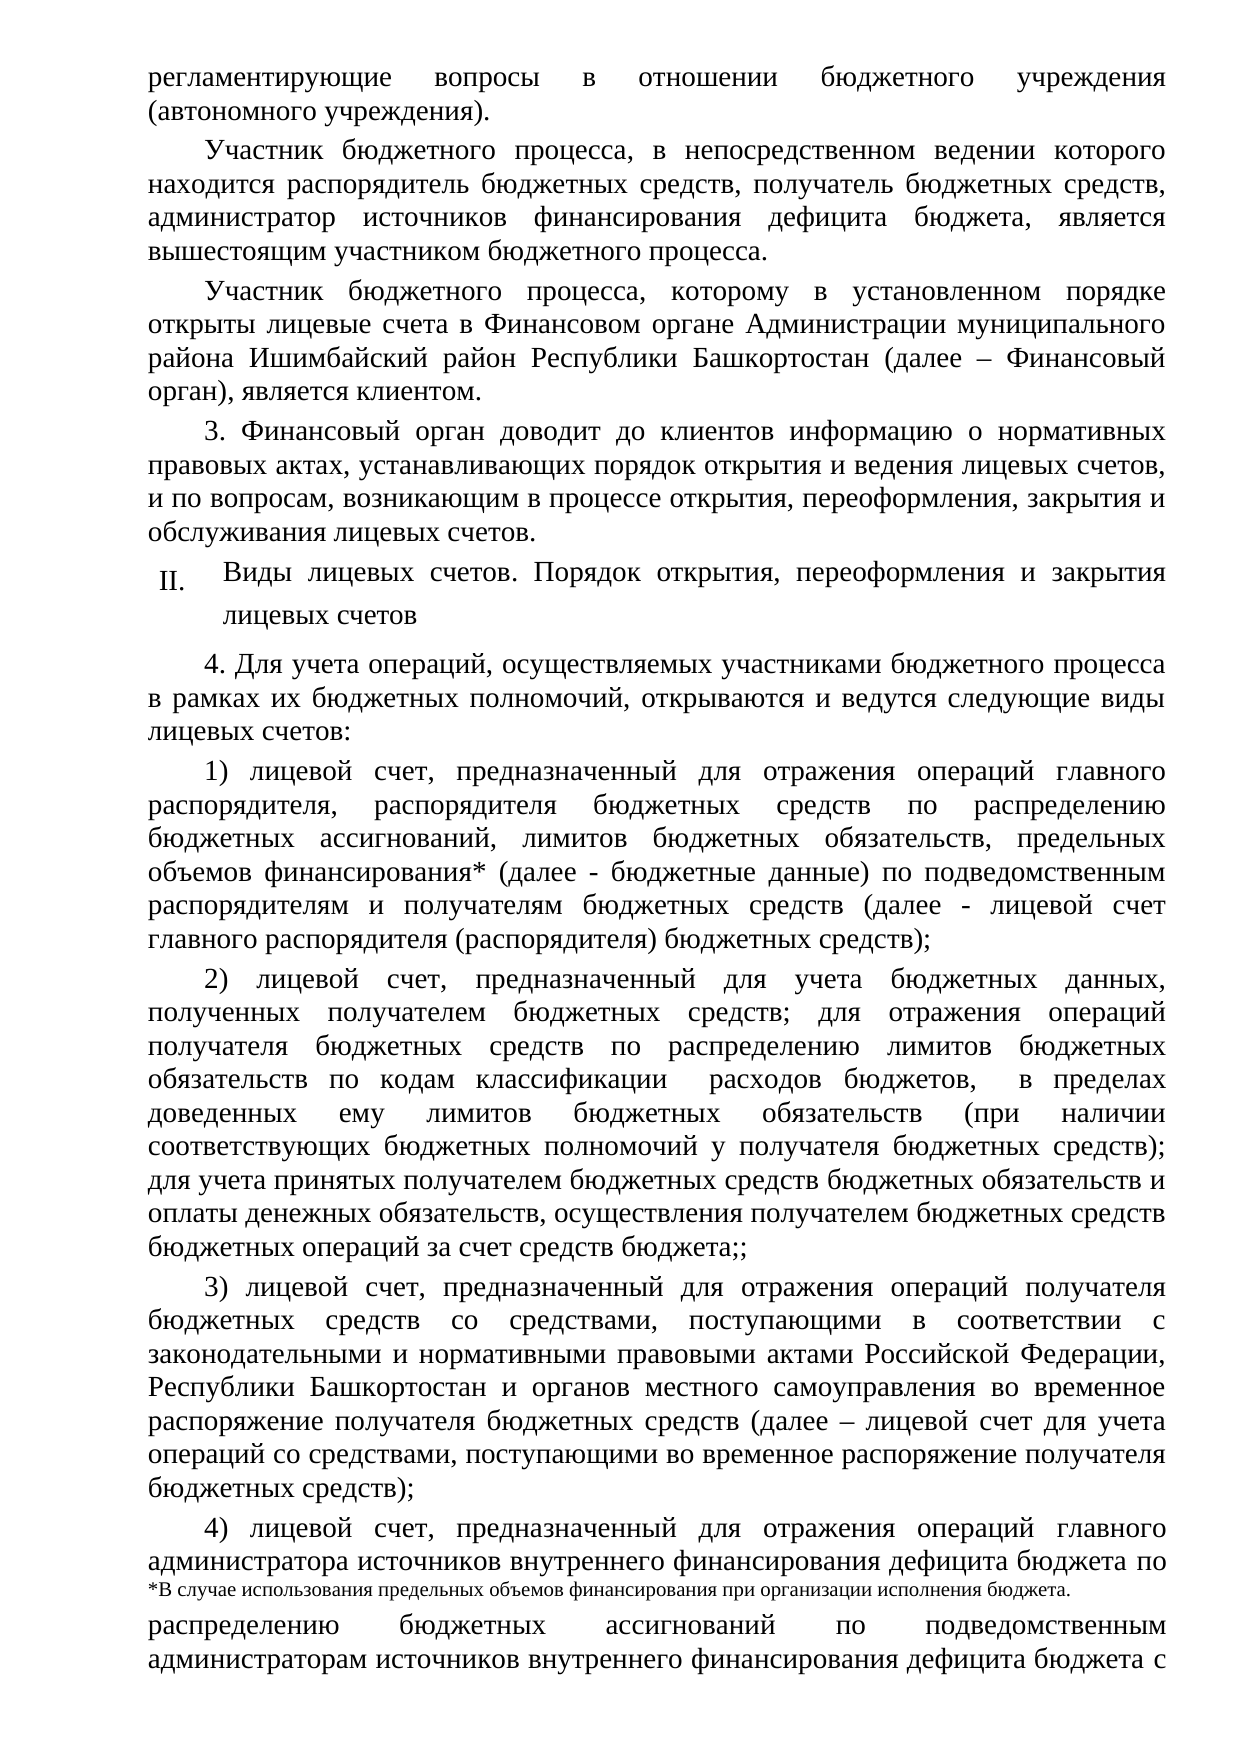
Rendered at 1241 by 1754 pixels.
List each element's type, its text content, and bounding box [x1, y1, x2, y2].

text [148, 59, 1167, 126]
text 4) лицевой счет, предназначенный для отражения операций главного администратора источников внутреннего финансирования дефицита бюджета по *В случае использования предельных объемов финансирования при организации исполнения бюджета. [148, 1510, 1167, 1601]
text Участник бюджетного процесса, которому в установленном порядке открыты лицевые счета в Финансовом органе Администрации муниципального района Ишимбайский район Республики Башкортостан (далее – Финансовый орган), является клиентом. [148, 273, 1167, 407]
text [148, 1607, 1167, 1674]
text Участник бюджетного процесса, в непосредственном ведении которого находится распорядитель бюджетных средств, получатель бюджетных средств, администратор источников финансирования дефицита бюджета, является вышестоящим участником бюджетного процесса. [148, 132, 1167, 267]
text 3. Финансовый орган доводит до клиентов информацию о нормативных правовых актах, устанавливающих порядок открытия и ведения лицевых счетов, и по вопросам, возникающим в процессе открытия, переоформления, закрытия и обслуживания лицевых счетов. [148, 413, 1167, 547]
text 4. Для учета операций, осуществляемых участниками бюджетного процесса в рамках их бюджетных полномочий, открываются и ведутся следующие виды лицевых счетов: [148, 646, 1167, 747]
text 2) лицевой счет, предназначенный для учета бюджетных данных, полученных получателем бюджетных средств; для отражения операций получателя бюджетных средств по распределению лимитов бюджетных обязательств по кодам классификации расходов бюджетов, в пределах доведенных ему лимитов бюджетных обязательств (при наличии соответствующих бюджетных полномочий у получателя бюджетных средств); для учета принятых получателем бюджетных средств бюджетных обязательств и оплаты денежных обязательств, осуществления получателем бюджетных средств бюджетных операций за счет средств бюджета;; [148, 961, 1167, 1263]
text 3) лицевой счет, предназначенный для отражения операций получателя бюджетных средств со средствами, поступающими в соответствии с законодательными и нормативными правовыми актами Российской Федерации, Республики Башкортостан и органов местного самоуправления во временное распоряжение получателя бюджетных средств (далее – лицевой счет для учета операций со средствами, поступающими во временное распоряжение получателя бюджетных средств); [148, 1269, 1167, 1504]
text 1) лицевой счет, предназначенный для отражения операций главного распорядителя, распорядителя бюджетных средств по распределению бюджетных ассигнований, лимитов бюджетных обязательств, предельных объемов финансирования* (далее - бюджетные данные) по подведомственным распорядителям и получателям бюджетных средств (далее - лицевой счет главного распорядителя (распорядителя) бюджетных средств); [148, 753, 1167, 954]
list Виды лицевых счетов. Порядок открытия, переоформления и закрытия лицевых счетов [185, 554, 1167, 640]
